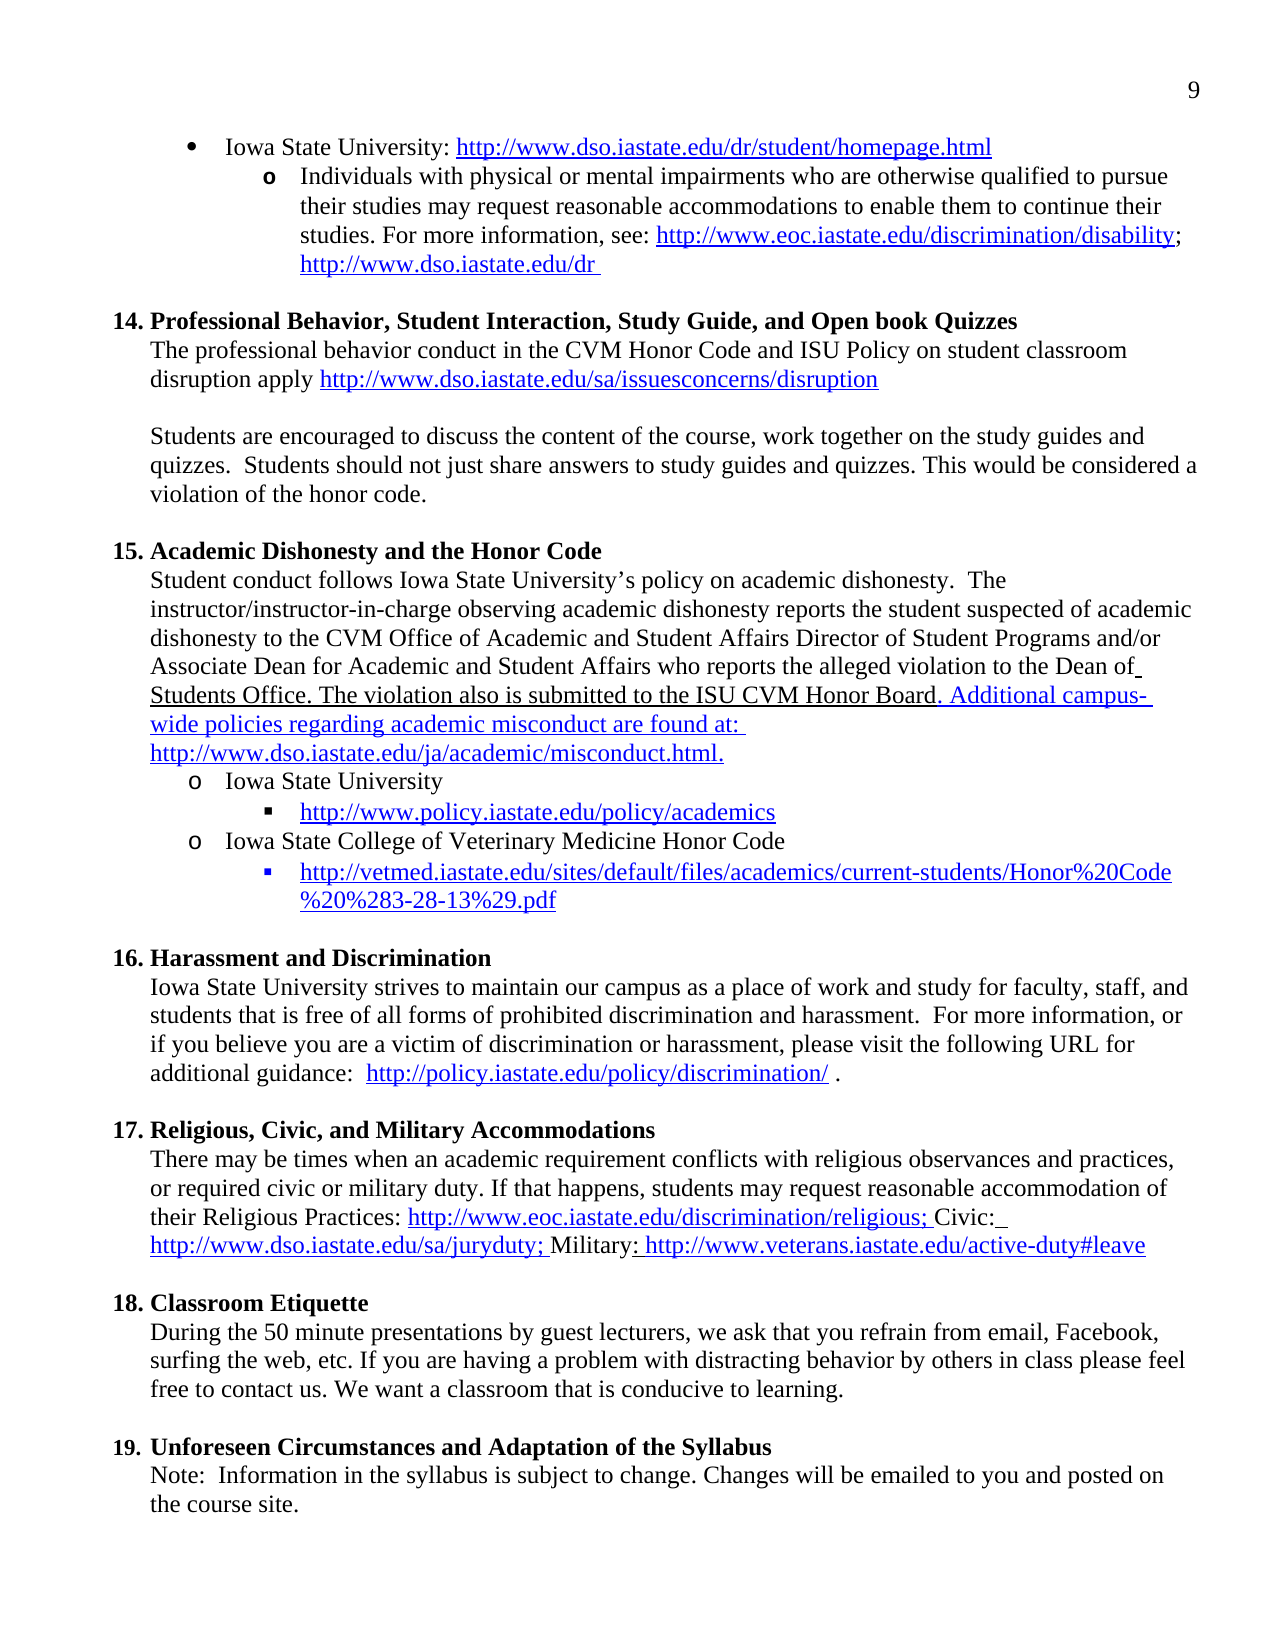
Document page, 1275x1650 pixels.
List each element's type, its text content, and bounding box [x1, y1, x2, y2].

list Iowa State College of Veterinary Medicine Honor Code [187, 826, 1200, 857]
list Harassment and Discrimination [112, 943, 1200, 972]
list Iowa State University: http://www.dso.iastate.edu/dr/student/homepage.html [187, 132, 1200, 161]
text Students are encouraged to discuss the content of the course, work together on the study guides and quizzes. Students should not just share answers to study guides and quizzes. This would be considered a violation of the honor code. [150, 421, 1200, 508]
list Unforeseen Circumstances and Adaptation of the Syllabus [112, 1432, 1200, 1461]
text Iowa State University strives to maintain our campus as a place of work and study for faculty, staff, and students that is free of all forms of prohibited discrimination and harassment. For more information, or if you believe you are a victim of discrimination or harassment, please visit the following URL for additional guidance: http://policy.iastate.edu/policy/discrimination/ . [150, 972, 1200, 1087]
text Student conduct follows Iowa State University’s policy on academic dishonesty. The instructor/instructor-in-charge observing academic dishonesty reports the student suspected of academic dishonesty to the CVM Office of Academic and Student Affairs Director of Student Programs and/or Associate Dean for Academic and Student Affairs who reports the alleged violation to the Dean of Students Office. The violation also is submitted to the ISU CVM Honor Board. Additional campus- wide policies regarding academic misconduct are found at: http://www.dso.iastate.edu/ja/academic/misconduct.html. [150, 565, 1200, 766]
list During the 50 minute presentations by guest lecturers, we ask that you refrain from email, Facebook, surfing the web, etc. If you are having a problem with distracting behavior by others in class please feel free to contact us. We want a classroom that is conducive to learning. [150, 1317, 1200, 1403]
list Individuals with physical or mental impairments who are otherwise qualified to pursue their studies may request reasonable accommodations to enable them to continue their studies. For more information, see: http://www.eoc.iastate.edu/discrimination/disability; http://www.dso.iastate.edu/dr [262, 161, 1200, 278]
list Religious, Civic, and Military Accommodations [112, 1116, 1200, 1144]
text Note: Information in the syllabus is subject to change. Changes will be emailed to you and posted on the course site. [150, 1461, 1200, 1518]
text There may be times when an academic requirement conflicts with religious observances and practices, or required civic or military duty. If that happens, students may request reasonable accommodation of their Religious Practices: http://www.eoc.iastate.edu/discrimination/religious; Civic: http://www.dso.iastate.edu/sa/juryduty; Military: http://www.veterans.iastate.edu/active-duty#leave [150, 1144, 1200, 1259]
list Iowa State University [187, 766, 1200, 797]
list Classroom Etiquette [112, 1288, 1200, 1317]
list http://www.policy.iastate.edu/policy/academics [262, 797, 1200, 826]
list http://vetmed.iastate.edu/sites/default/files/academics/current-students/Honor%20Code%20%283-28-13%29.pdf [262, 857, 1200, 914]
text The professional behavior conduct in the CVM Honor Code and ISU Policy on student classroom disruption apply http://www.dso.iastate.edu/sa/issuesconcerns/disruption [150, 335, 1200, 393]
list Academic Dishonesty and the Honor Code [112, 536, 1200, 565]
list Professional Behavior, Student Interaction, Study Guide, and Open book Quizzes [112, 306, 1200, 335]
